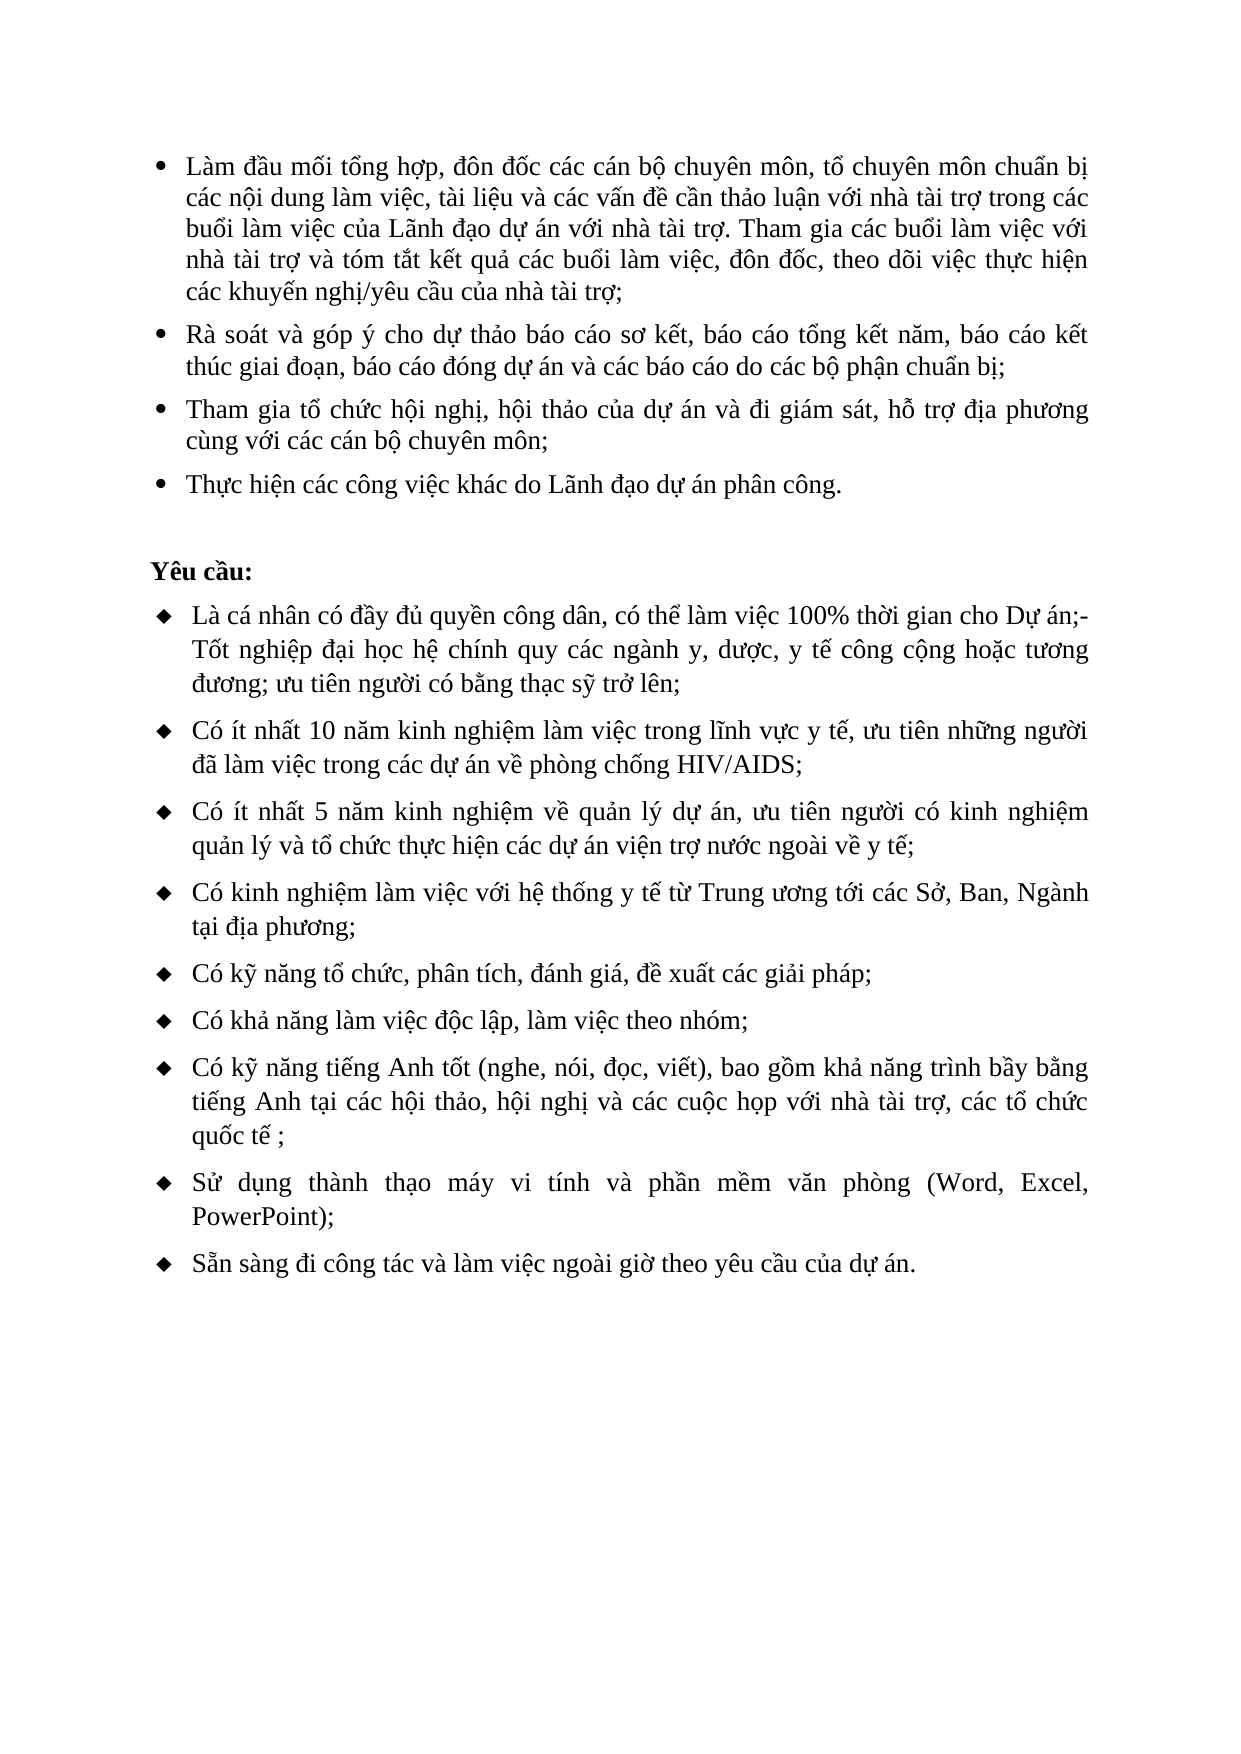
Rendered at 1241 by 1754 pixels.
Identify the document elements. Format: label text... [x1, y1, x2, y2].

text Yêu cầu: [150, 556, 1090, 587]
list Thực hiện các công việc khác do Lãnh đạo dự án phân công. [156, 468, 1090, 499]
list Làm đầu mối tổng hợp, đôn đốc các cán bộ chuyên môn, tổ chuyên môn chuẩn bị các nội dung làm việc, tài liệu và các vấn đề cần thảo luận với nhà tài trợ trong các buổi làm việc của Lãnh đạo dự án với nhà tài trợ. Tham gia các buổi làm việc với nhà tài trợ và tóm tắt kết quả các buổi làm việc, đôn đốc, theo dõi việc thực hiện các khuyến nghị/yêu cầu của nhà tài trợ; [156, 150, 1090, 306]
list Sẵn sàng đi công tác và làm việc ngoài giờ theo yêu cầu của dự án. [156, 1247, 1090, 1278]
list Rà soát và góp ý cho dự thảo báo cáo sơ kết, báo cáo tổng kết năm, báo cáo kết thúc giai đoạn, báo cáo đóng dự án và các báo cáo do các bộ phận chuẩn bị; [156, 318, 1090, 381]
list Tham gia tổ chức hội nghị, hội thảo của dự án và đi giám sát, hỗ trợ địa phương cùng với các cán bộ chuyên môn; [156, 393, 1090, 456]
list Có ít nhất 5 năm kinh nghiệm về quản lý dự án, ưu tiên người có kinh nghiệm quản lý và tổ chức thực hiện các dự án viện trợ nước ngoài về y tế; [156, 795, 1090, 861]
list Có kỹ năng tổ chức, phân tích, đánh giá, đề xuất các giải pháp; [156, 957, 1090, 988]
list Có kỹ năng tiếng Anh tốt (nghe, nói, đọc, viết), bao gồm khả năng trình bầy bằng tiếng Anh tại các hội thảo, hội nghị và các cuộc họp với nhà tài trợ, các tổ chức quốc tế ; [156, 1051, 1090, 1150]
list Sử dụng thành thạo máy vi tính và phần mềm văn phòng (Word, Excel, PowerPoint); [156, 1166, 1090, 1231]
list Có ít nhất 10 năm kinh nghiệm làm việc trong lĩnh vực y tế, ưu tiên những người đã làm việc trong các dự án về phòng chống HIV/AIDS; [156, 714, 1090, 780]
list Là cá nhân có đầy đủ quyền công dân, có thể làm việc 100% thời gian cho Dự án;- Tốt nghiệp đại học hệ chính quy các ngành y, dược, y tế công cộng hoặc tương đương; ưu tiên người có bằng thạc sỹ trở lên; [156, 599, 1090, 699]
list Có khả năng làm việc độc lập, làm việc theo nhóm; [156, 1004, 1090, 1035]
list Có kinh nghiệm làm việc với hệ thống y tế từ Trung ương tới các Sở, Ban, Ngành tại địa phương; [156, 876, 1090, 942]
